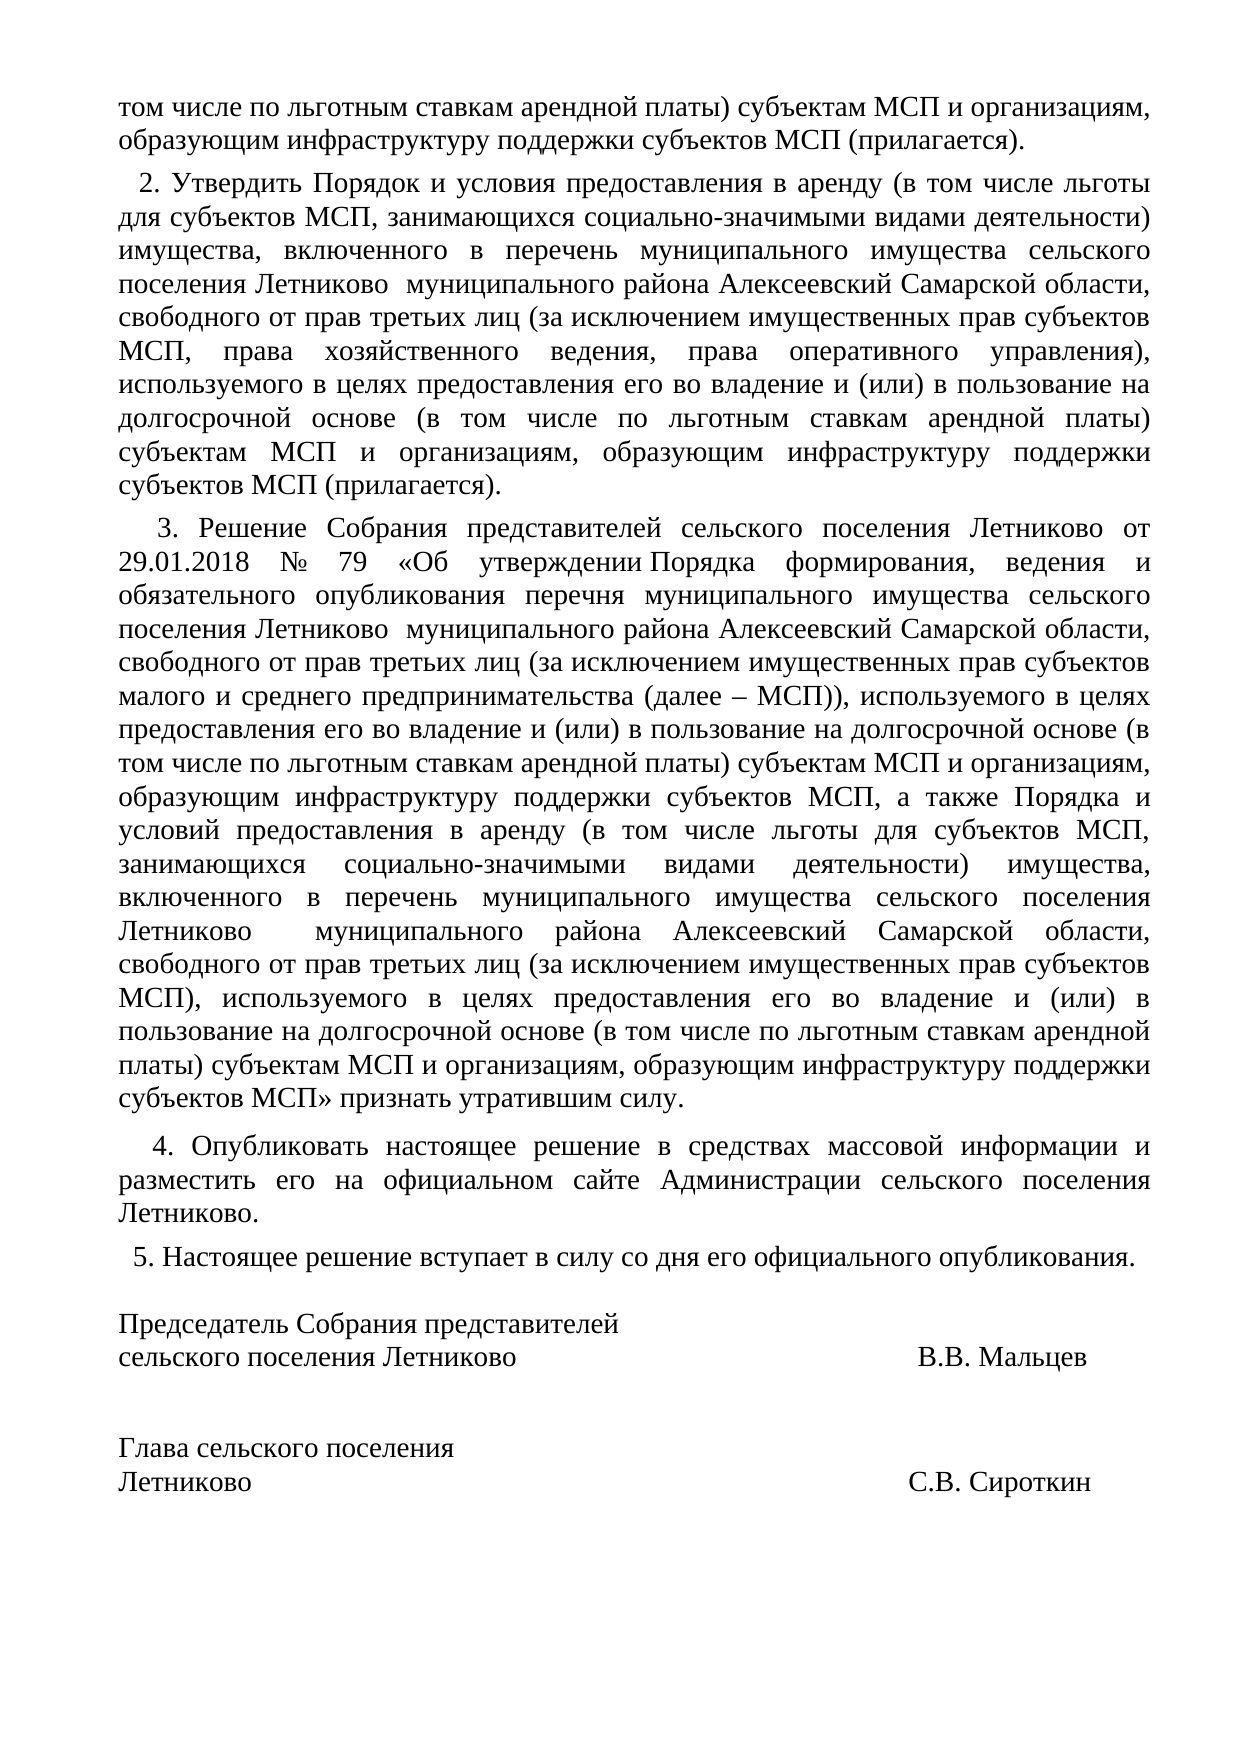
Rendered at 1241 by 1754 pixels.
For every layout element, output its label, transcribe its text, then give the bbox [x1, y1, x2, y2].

text 2. Утвердить Порядок и условия предоставления в аренду (в том числе льготы для субъектов МСП, занимающихся социально-значимыми видами деятельности) имущества, включенного в перечень муниципального имущества сельского поселения Летниково муниципального района Алексеевский Самарской области, свободного от прав третьих лиц (за исключением имущественных прав субъектов МСП, права хозяйственного ведения, права оперативного управления), используемого в целях предоставления его во владение и (или) в пользование на долгосрочной основе (в том числе по льготным ставкам арендной платы) субъектам МСП и организациям, образующим инфраструктуру поддержки субъектов МСП (прилагается). [118, 165, 1152, 501]
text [118, 89, 1152, 156]
text 5. Настоящее решение вступает в силу со дня его официального опубликования. [118, 1239, 1152, 1272]
text Глава сельского поселения [118, 1430, 1152, 1464]
text 4. Опубликовать настоящее решение в средствах массовой информации и разместить его на официальном сайте Администрации сельского поселения Летниково. [118, 1128, 1152, 1229]
text Летниково С.В. Сироткин [118, 1464, 1152, 1497]
text 3. Решение Собрания представителей сельского поселения Летниково от 29.01.2018 № 79 «Об утверждении Порядка формирования, ведения и обязательного опубликования перечня муниципального имущества сельского поселения Летниково муниципального района Алексеевский Самарской области, свободного от прав третьих лиц (за исключением имущественных прав субъектов малого и среднего предпринимательства (далее – МСП)), используемого в целях предоставления его во владение и (или) в пользование на долгосрочной основе (в том числе по льготным ставкам арендной платы) субъектам МСП и организациям, образующим инфраструктуру поддержки субъектов МСП, а также Порядка и условий предоставления в аренду (в том числе льготы для субъектов МСП, занимающихся социально-значимыми видами деятельности) имущества, включенного в перечень муниципального имущества сельского поселения Летниково муниципального района Алексеевский Самарской области, свободного от прав третьих лиц (за исключением имущественных прав субъектов МСП), используемого в целях предоставления его во владение и (или) в пользование на долгосрочной основе (в том числе по льготным ставкам арендной платы) субъектам МСП и организациям, образующим инфраструктуру поддержки субъектов МСП» признать утратившим силу. [118, 510, 1152, 1114]
text Председатель Собрания представителей [118, 1306, 1152, 1339]
text сельского поселения Летниково В.В. Мальцев [118, 1339, 1152, 1373]
